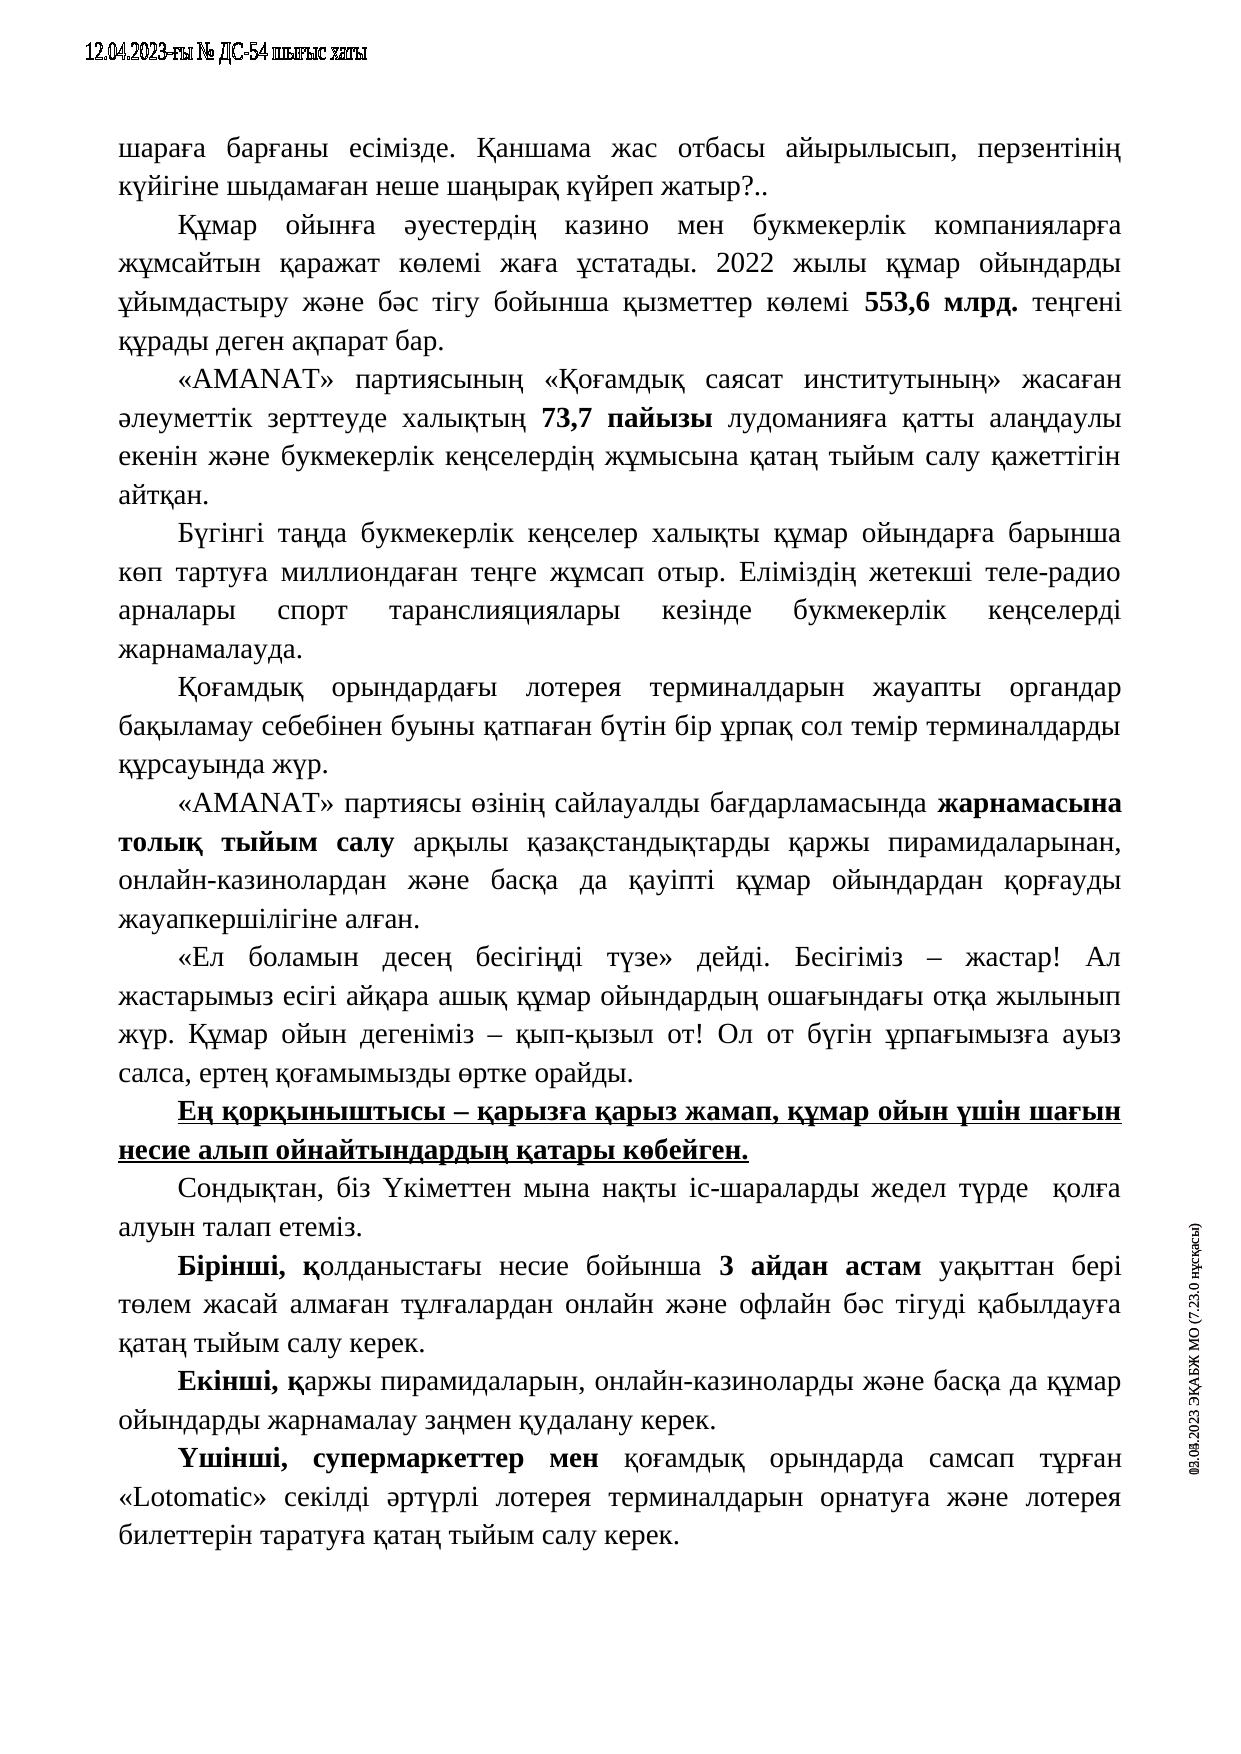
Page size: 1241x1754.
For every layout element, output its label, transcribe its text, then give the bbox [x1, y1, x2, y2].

text «AMANAT» партиясы өзінің сайлауалды бағдарламасында жарнамасына толық тыйым салу арқылы қазақстандықтарды қаржы пирамидаларынан, онлайн-казинолардан және басқа да қауіпті құмар ойындардан қорғауды жауапкершілігіне алған. [118, 785, 1122, 934]
text Қоғамдық орындардағы лотерея терминалдарын жауапты органдар бақыламау себебінен буыны қатпаған бүтін бір ұрпақ сол темір терминалдарды құрсауында жүр. [118, 669, 1122, 780]
text Сондықтан, біз Үкіметтен мына нақты іс-шараларды жедел түрде қолға алуын талап етеміз. [118, 1171, 1122, 1243]
text «AMANAT» партиясының «Қоғамдық саясат институтының» жасаған әлеуметтік зерттеуде халықтың 73,7 пайызы лудоманияға қатты алаңдаулы екенін және букмекерлік кеңселердің жұмысына қатаң тыйым салу қажеттігін айтқан. [118, 361, 1122, 510]
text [118, 130, 1122, 202]
text «Ел боламын десең бесігіңді түзе» дейді. Бесігіміз – жастар! Ал жастарымыз есігі айқара ашық құмар ойындардың ошағындағы отқа жылынып жүр. Құмар ойын дегеніміз – қып-қызыл от! Ол от бүгін ұрпағымызға ауыз салса, ертең қоғамымызды өртке орайды. [118, 939, 1122, 1088]
text Бірінші, қолданыстағы несие бойынша 3 айдан астам уақыттан бері төлем жасай алмаған тұлғалардан онлайн және офлайн бәс тігуді қабылдауға қатаң тыйым салу керек. [118, 1320, 1122, 1358]
text Құмар ойынға әуестердің казино мен букмекерлік компанияларға жұмсайтын қаражат көлемі жаға ұстатады. 2022 жылы құмар ойындарды ұйымдастыру және бәс тігу бойынша қызметтер көлемі 553,6 млрд. теңгені құрады деген ақпарат бар. [118, 207, 1122, 356]
text Бүгінгі таңда букмекерлік кеңселер халықты құмар ойындарға барынша көп тартуға миллиондаған теңге жұмсап отыр. Еліміздің жетекші теле-радио арналары спорт таранслияциялары кезінде букмекерлік кеңселерді жарнамалауда. [118, 515, 1122, 664]
text Үшінші, супермаркеттер мен қоғамдық орындарда самсап тұрған «Lotomatic» секілді әртүрлі лотерея терминалдарын орнатуға және лотерея билеттерін таратуға қатаң тыйым салу керек. [118, 1440, 1122, 1479]
text Үшінші, супермаркеттер мен қоғамдық орындарда самсап тұрған «Lotomatic» секілді әртүрлі лотерея терминалдарын орнатуға және лотерея билеттерін таратуға қатаң тыйым салу керек. [118, 1512, 1122, 1551]
text Ең қорқыныштысы – қарызға қарыз жамап, құмар ойын үшін шағын несие алып ойнайтындардың қатары көбейген. [118, 1093, 1122, 1166]
text Бірінші, қолданыстағы несие бойынша 3 айдан астам уақыттан бері төлем жасай алмаған тұлғалардан онлайн және офлайн бәс тігуді қабылдауға қатаң тыйым салу керек. [118, 1248, 1122, 1286]
text Екінші, қаржы пирамидаларын, онлайн-казиноларды және басқа да құмар ойындарды жарнамалау заңмен қудалану керек. [118, 1363, 1122, 1435]
